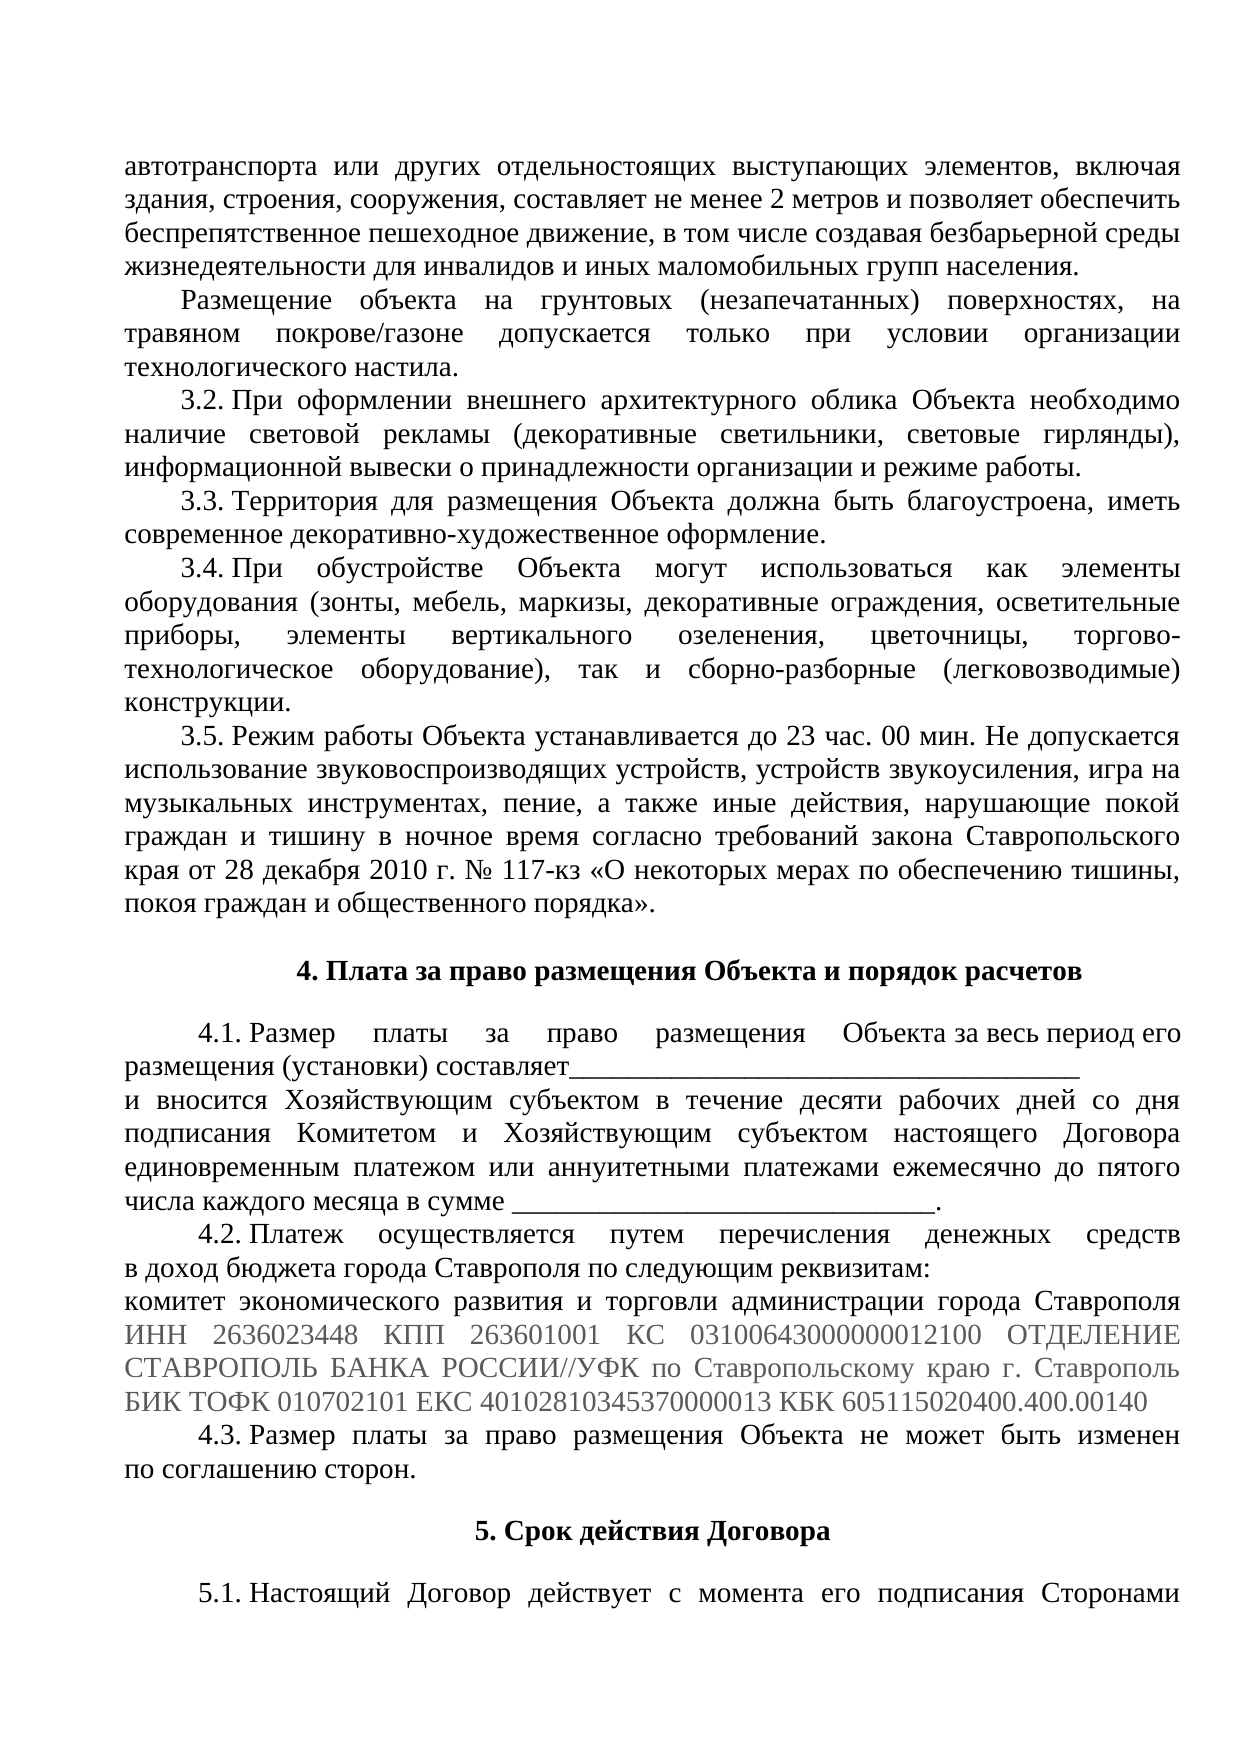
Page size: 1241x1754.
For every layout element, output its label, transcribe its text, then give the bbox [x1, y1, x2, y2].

text 3.5. Режим работы Объекта устанавливается до 23 час. 00 мин. Не допускается использование звуковоспроизводящих устройств, устройств звукоусиления, игра на музыкальных инструментах, пение, а также иные действия, нарушающие покой граждан и тишину в ночное время согласно требований закона Ставропольского края от 28 декабря 2010 г. № 117-кз «О некоторых мерах по обеспечению тишины, покоя граждан и общественного порядка». [124, 718, 1181, 919]
text Размещение объекта на грунтовых (незапечатанных) поверхностях, на травяном покрове/газоне допускается только при условии организации технологического настила. [124, 282, 1181, 382]
text 3.3. Территория для размещения Объекта должна быть благоустроена, иметь современное декоративно-художественное оформление. [124, 483, 1181, 550]
text 5. Срок действия Договора [124, 1513, 1181, 1547]
text комитет экономического развития и торговли администрации города Ставрополя ИНН 2636023448 КПП 263601001 КС 03100643000000012100 ОТДЕЛЕНИЕ СТАВРОПОЛЬ БАНКА РОССИИ//УФК по Ставропольскому краю г. Ставрополь БИК ТОФК 010702101 ЕКС 40102810345370000013 КБК 605115020400.400.00140 [124, 1283, 1181, 1417]
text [124, 148, 1181, 282]
text 3.4. При обустройстве Объекта могут использоваться как элементы оборудования (зонты, мебель, маркизы, декоративные ограждения, осветительные приборы, элементы вертикального озеленения, цветочницы, торгово-технологическое оборудование), так и сборно-разборные (легковозводимые) конструкции. [124, 550, 1181, 718]
text 4. Плата за право размещения Объекта и порядок расчетов [124, 953, 1181, 986]
text 4.3. Размер платы за право размещения Объекта не может быть изменен по соглашению сторон. [124, 1417, 1181, 1484]
text 4.1. Размер платы за право размещения Объекта за весь период его размещения (установки) составляет___________________________________ [124, 1015, 1181, 1082]
text 3.2. При оформлении внешнего архитектурного облика Объекта необходимо наличие световой рекламы (декоративные светильники, световые гирлянды), информационной вывески о принадлежности организации и режиме работы. [124, 382, 1181, 483]
text 4.2. Платеж осуществляется путем перечисления денежных средств в доход бюджета города Ставрополя по следующим реквизитам: [124, 1216, 1181, 1283]
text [124, 1576, 1181, 1609]
text и вносится Хозяйствующим субъектом в течение десяти рабочих дней со дня подписания Комитетом и Хозяйствующим субъектом настоящего Договора единовременным платежом или аннуитетными платежами ежемесячно до пятого числа каждого месяца в сумме _____________________________. [124, 1082, 1181, 1216]
